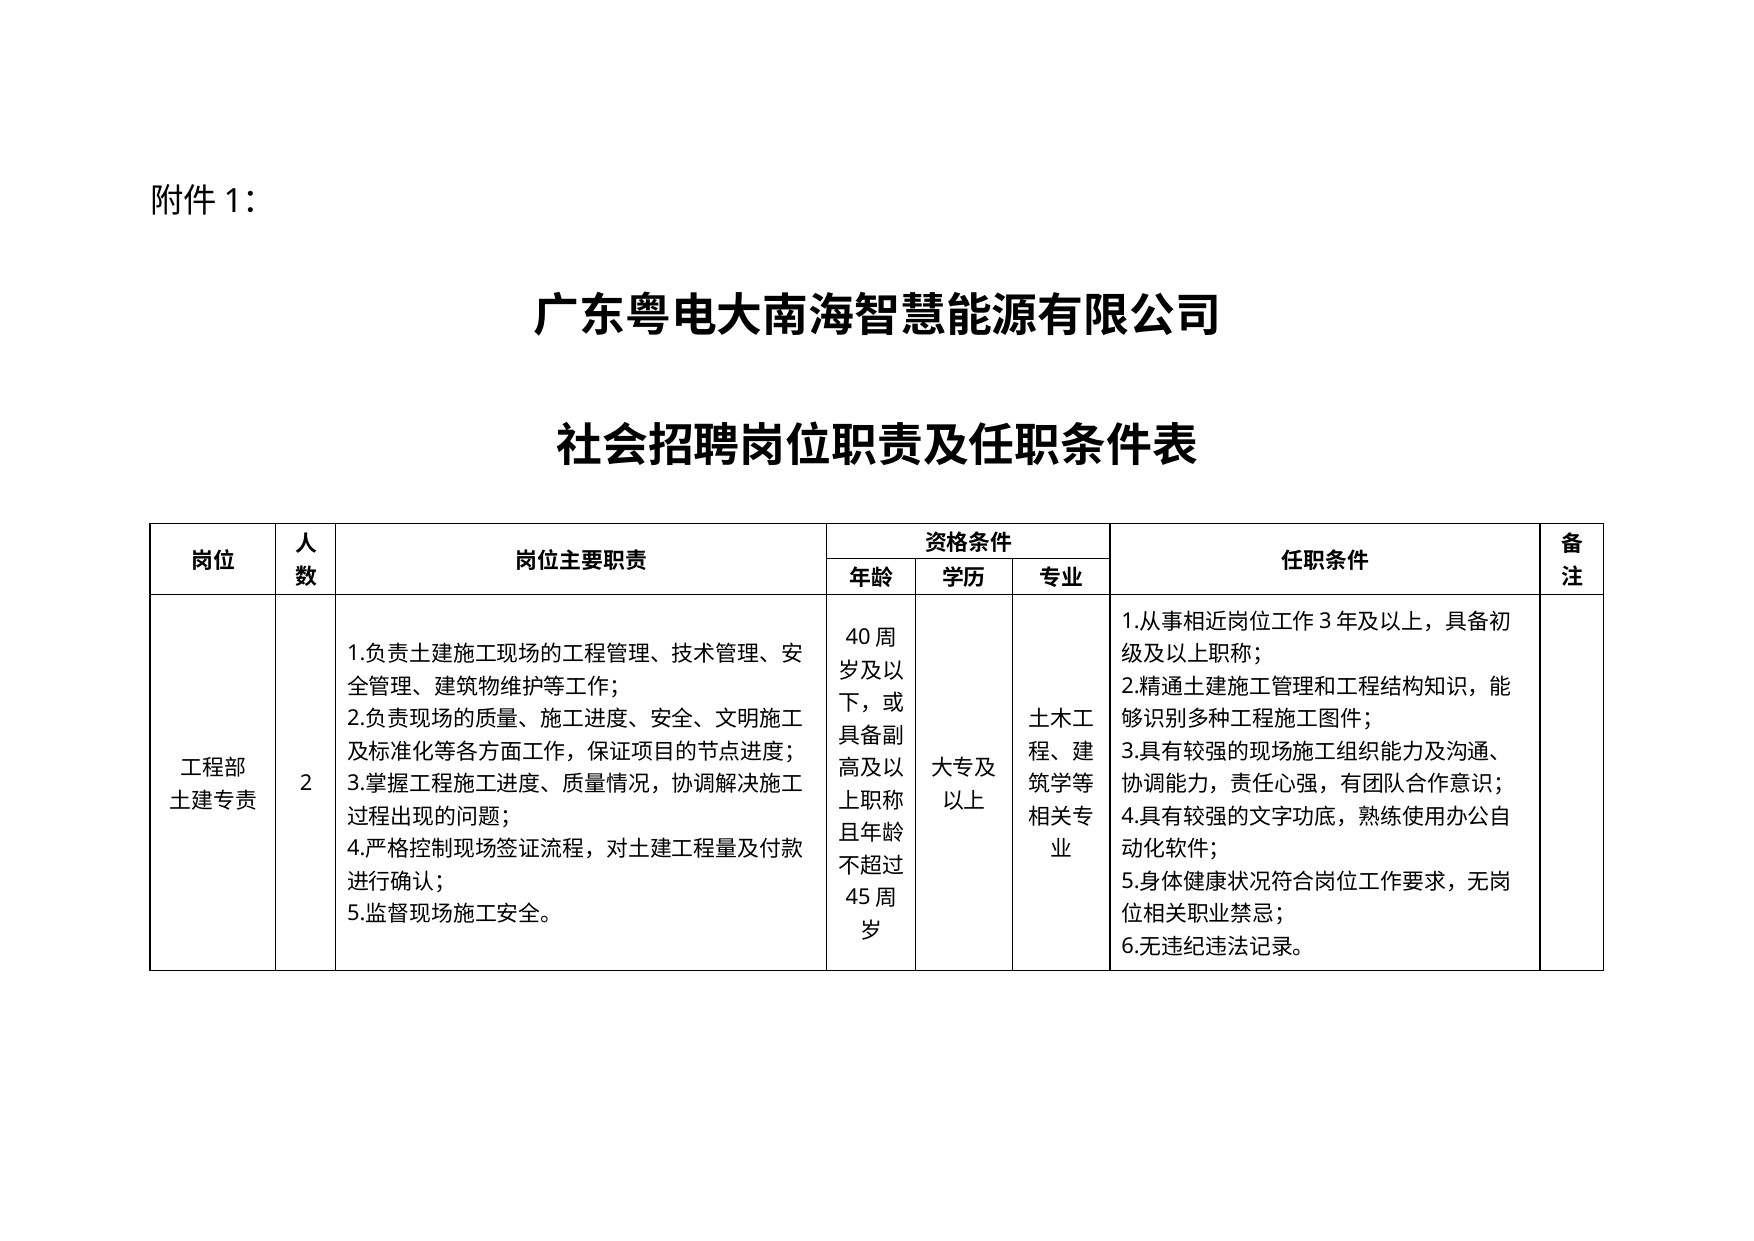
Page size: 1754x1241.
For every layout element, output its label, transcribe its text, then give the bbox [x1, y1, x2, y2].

text 社会招聘岗位职责及任职条件表 [150, 393, 1604, 490]
table_header 备注 [1541, 524, 1603, 593]
table_header 人数 [276, 524, 335, 593]
table_header 岗位 [151, 524, 275, 593]
table_cell 工程部 土建专责 [151, 595, 275, 970]
table_cell 年龄 [827, 559, 915, 593]
table_cell 专业 [1013, 559, 1109, 593]
text 附件1： [150, 165, 1604, 230]
table_header 任职条件 [1111, 524, 1539, 593]
table_header 岗位主要职责 [336, 524, 826, 593]
table_cell 学历 [916, 559, 1012, 593]
table_cell 40周岁及以下，或具备副高及以上职称且年龄不超过45周岁 [827, 595, 915, 970]
table_cell 大专及以上 [916, 595, 1012, 970]
table_cell 土木工程、建筑学等相关专业 [1013, 595, 1109, 970]
table_cell [1541, 595, 1603, 970]
table_cell 2 [276, 595, 335, 970]
table_header 资格条件 [827, 524, 1109, 558]
table_cell 1.负责土建施工现场的工程管理、技术管理、安全管理、建筑物维护等工作； 2.负责现场的质量、施工进度、安全、文明施工及标准化等各方面工作，保证项目的节点进度； 3.掌握工程施工进度、质量情况，协调解决施工过程出现的问题； 4.严格控制现场签证流程，对土建工程量及付款进行确认； 5.监督现场施工安全。 [336, 595, 826, 970]
text 广东粤电大南海智慧能源有限公司 [150, 263, 1604, 360]
table_cell 1.从事相近岗位工作3年及以上，具备初级及以上职称； 2.精通土建施工管理和工程结构知识，能够识别多种工程施工图件； 3.具有较强的现场施工组织能力及沟通、协调能力，责任心强，有团队合作意识； 4.具有较强的文字功底，熟练使用办公自动化软件； 5.身体健康状况符合岗位工作要求，无岗位相关职业禁忌； 6.无违纪违法记录。 [1111, 595, 1539, 970]
